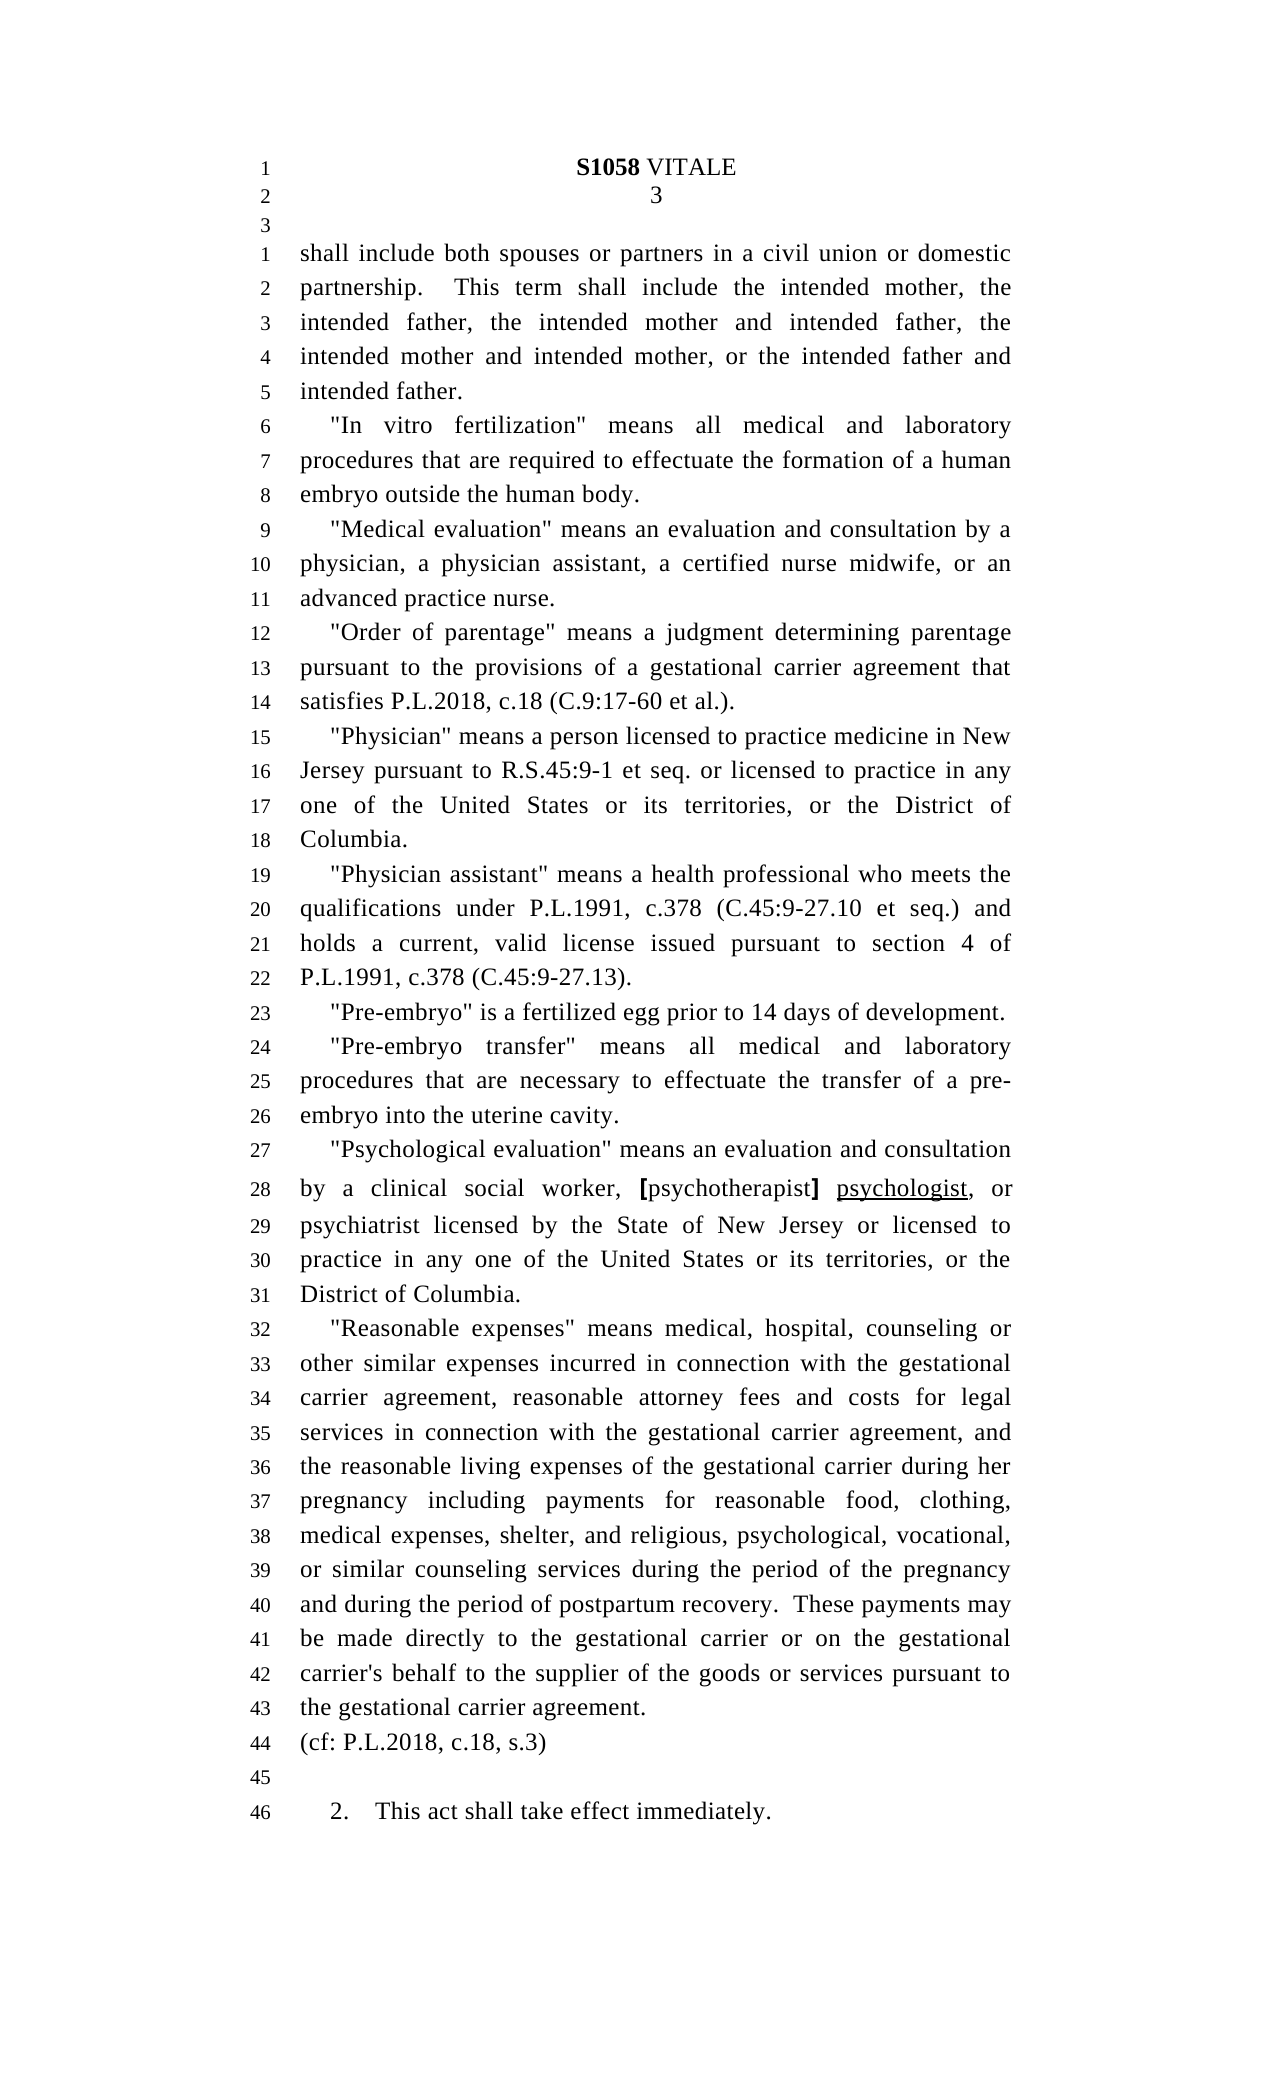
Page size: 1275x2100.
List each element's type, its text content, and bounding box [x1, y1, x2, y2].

text "Physician assistant" means a health professional who meets the qualifications under P.L.1991, c.378 (C.45:9-27.10 et seq.) and holds a current, valid license issued pursuant to section 4 of P.L.1991, c.378 (C.45:9-27.13). [300, 859, 1012, 991]
text "Physician" means a person licensed to practice medicine in New Jersey pursuant to R.S.45:9-1 et seq. or licensed to practice in any one of the United States or its territories, or the District of Columbia. [300, 721, 1012, 853]
text "Reasonable expenses" means medical, hospital, counseling or other similar expenses incurred in connection with the gestational carrier agreement, reasonable attorney fees and costs for legal services in connection with the gestational carrier agreement, and the reasonable living expenses of the gestational carrier during her pregnancy including payments for reasonable food, clothing, medical expenses, shelter, and religious, psychological, vocational, or similar counseling services during the period of the pregnancy and during the period of postpartum recovery. These payments may be made directly to the gestational carrier or on the gestational carrier's behalf to the supplier of the goods or services pursuant to the gestational carrier agreement. [300, 1313, 1012, 1721]
text "Pre-embryo" is a fertilized egg prior to 14 days of development. [300, 997, 1012, 1025]
text 2. This act shall take effect immediately. [300, 1796, 1012, 1825]
text "Order of parentage" means a judgment determining parentage pursuant to the provisions of a gestational carrier agreement that satisfies P.L.2018, c.18 (C.9:17-60 et al.). [300, 617, 1012, 715]
text "Psychological evaluation" means an evaluation and consultation by a clinical social worker, [psychotherapist] psychologist, or psychiatrist licensed by the State of New Jersey or licensed to practice in any one of the United States or its territories, or the District of Columbia. [300, 1134, 1012, 1307]
text "In vitro fertilization" means all medical and laboratory procedures that are required to effectuate the formation of a human embryo outside the human body. [300, 410, 1012, 508]
text "Pre-embryo transfer" means all medical and laboratory procedures that are necessary to effectuate the transfer of a pre-embryo into the uterine cavity. [300, 1031, 1012, 1129]
text "Medical evaluation" means an evaluation and consultation by a physician, a physician assistant, a certified nurse midwife, or an advanced practice nurse. [300, 514, 1012, 612]
text (cf: P.L.2018, c.18, s.3) [300, 1727, 1012, 1756]
text shall include both spouses or partners in a civil union or domestic partnership. This term shall include the intended mother, the intended father, the intended mother and intended father, the intended mother and intended mother, or the intended father and intended father. [300, 238, 1012, 405]
